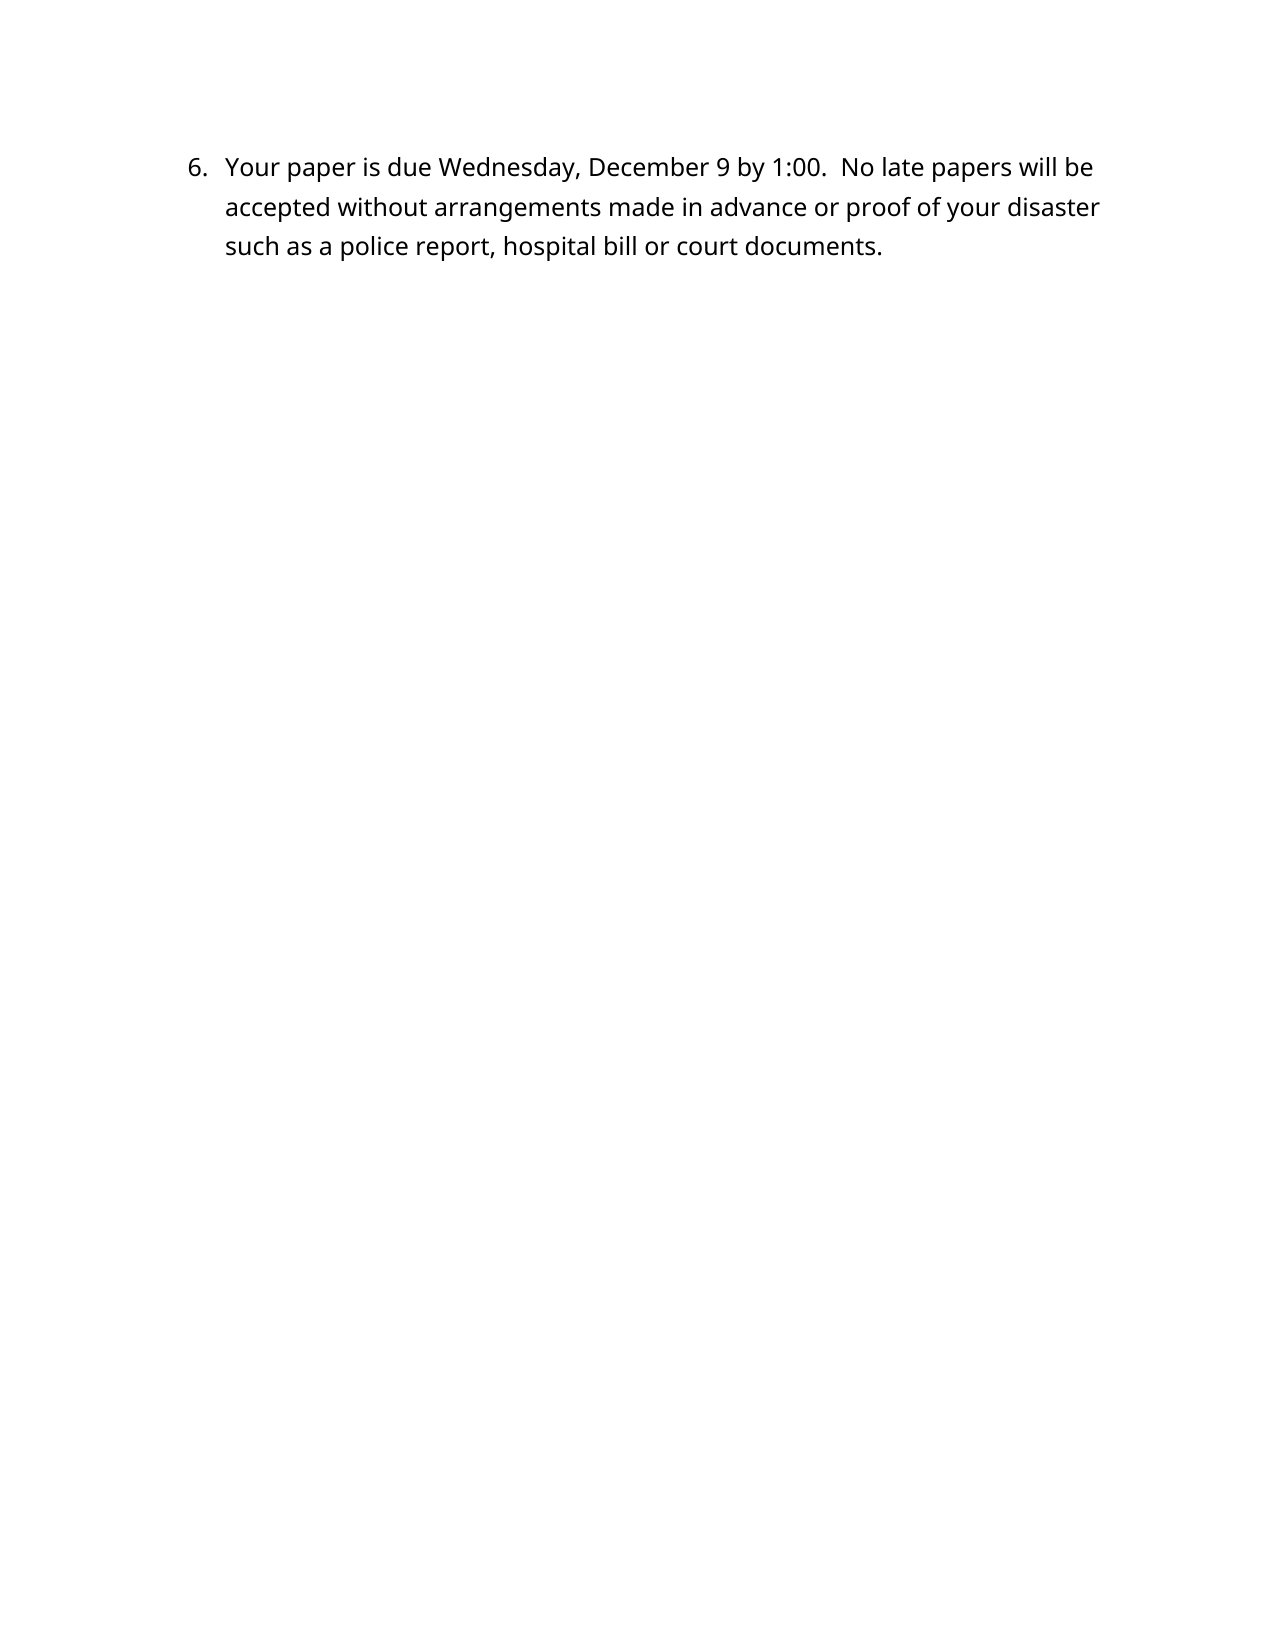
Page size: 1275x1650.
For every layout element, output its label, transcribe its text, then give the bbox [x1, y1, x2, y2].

list Your paper is due Wednesday, December 9 by 1:00. No late papers will be accepted without arrangements made in advance or proof of your disaster such as a police report, hospital bill or court documents. [187, 150, 1125, 262]
